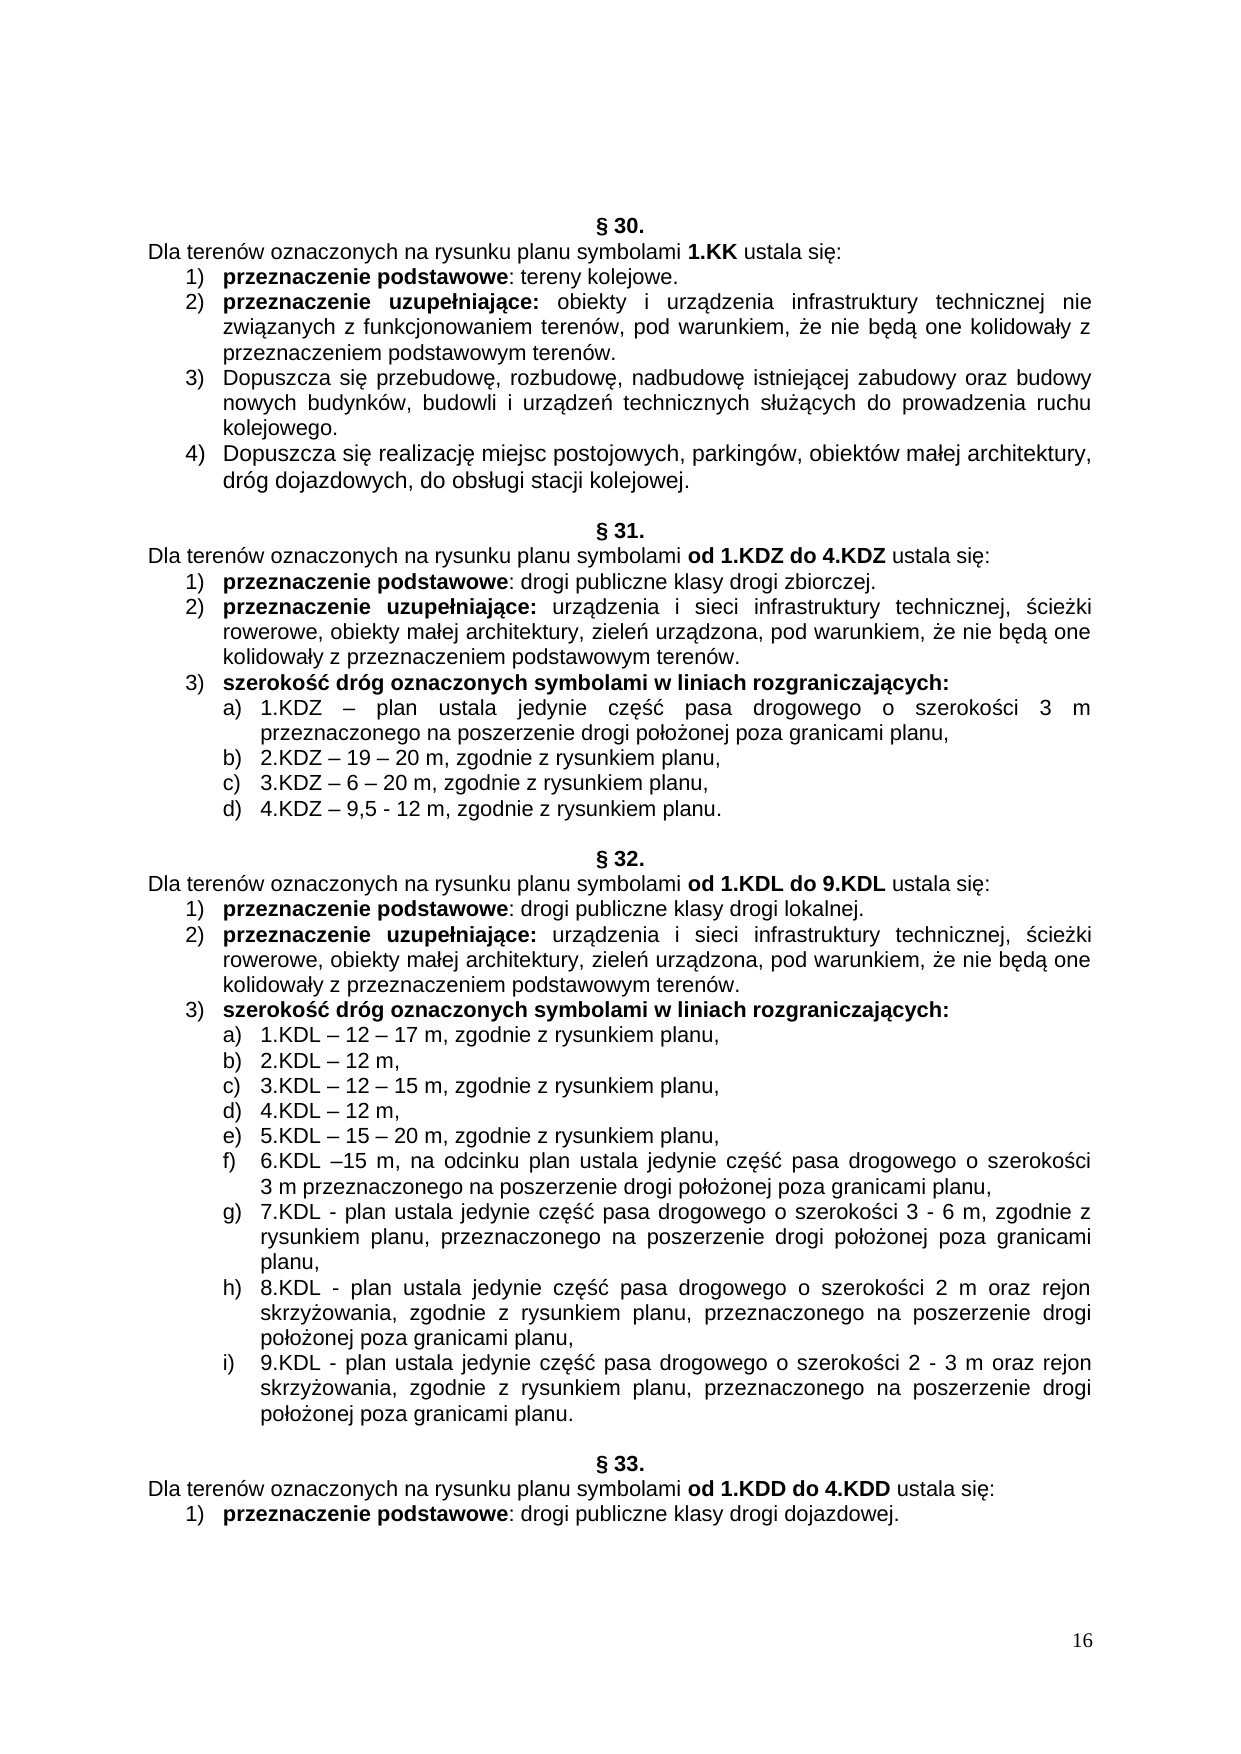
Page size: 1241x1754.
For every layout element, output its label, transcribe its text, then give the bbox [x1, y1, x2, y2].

list 2.KDL – 12 m, [223, 1048, 1093, 1073]
list 3.KDZ – 6 – 20 m, zgodnie z rysunkiem planu, [223, 770, 1093, 796]
list 8.KDL - plan ustala jedynie część pasa drogowego o szerokości 2 m oraz rejon skrzyżowania, zgodnie z rysunkiem planu, przeznaczonego na poszerzenie drogi położonej poza granicami planu, [223, 1274, 1093, 1350]
text Dla terenów oznaczonych na rysunku planu symbolami od 1.KDL do 9.KDL ustala się: [148, 871, 1093, 896]
list 4.KDL – 12 m, [223, 1098, 1093, 1123]
text § 33. [148, 1451, 1093, 1476]
list przeznaczenie uzupełniające: obiekty i urządzenia infrastruktury technicznej nie związanych z funkcjonowaniem terenów, pod warunkiem, że nie będą one kolidowały z przeznaczeniem podstawowym terenów. [185, 289, 1093, 365]
list szerokość dróg oznaczonych symbolami w liniach rozgraniczających: [185, 997, 1093, 1022]
list 4.KDZ – 9,5 - 12 m, zgodnie z rysunkiem planu. [223, 796, 1093, 821]
list 1.KDZ – plan ustala jedynie część pasa drogowego o szerokości 3 m przeznaczonego na poszerzenie drogi położonej poza granicami planu, [223, 695, 1093, 745]
list 2.KDZ – 19 – 20 m, zgodnie z rysunkiem planu, [223, 745, 1093, 770]
list 5.KDL – 15 – 20 m, zgodnie z rysunkiem planu, [223, 1123, 1093, 1148]
list Dopuszcza się przebudowę, rozbudowę, nadbudowę istniejącej zabudowy oraz budowy nowych budynków, budowli i urządzeń technicznych służących do prowadzenia ruchu kolejowego. [185, 365, 1093, 440]
text Dla terenów oznaczonych na rysunku planu symbolami od 1.KDD do 4.KDD ustala się: [148, 1476, 1093, 1501]
list przeznaczenie uzupełniające: urządzenia i sieci infrastruktury technicznej, ścieżki rowerowe, obiekty małej architektury, zieleń urządzona, pod warunkiem, że nie będą one kolidowały z przeznaczeniem podstawowym terenów. [185, 922, 1093, 997]
list 6.KDL –15 m, na odcinku plan ustala jedynie część pasa drogowego o szerokości 3 m przeznaczonego na poszerzenie drogi położonej poza granicami planu, [223, 1148, 1093, 1199]
text § 32. [148, 846, 1093, 871]
list 1.KDL – 12 – 17 m, zgodnie z rysunkiem planu, [223, 1022, 1093, 1048]
list przeznaczenie uzupełniające: urządzenia i sieci infrastruktury technicznej, ścieżki rowerowe, obiekty małej architektury, zieleń urządzona, pod warunkiem, że nie będą one kolidowały z przeznaczeniem podstawowym terenów. [185, 594, 1093, 669]
list 9.KDL - plan ustala jedynie część pasa drogowego o szerokości 2 - 3 m oraz rejon skrzyżowania, zgodnie z rysunkiem planu, przeznaczonego na poszerzenie drogi położonej poza granicami planu. [223, 1350, 1093, 1426]
list przeznaczenie podstawowe: tereny kolejowe. [185, 264, 1093, 289]
list 3.KDL – 12 – 15 m, zgodnie z rysunkiem planu, [223, 1073, 1093, 1098]
list przeznaczenie podstawowe: drogi publiczne klasy drogi zbiorczej. [185, 569, 1093, 594]
list przeznaczenie podstawowe: drogi publiczne klasy drogi lokalnej. [185, 896, 1093, 922]
text Dla terenów oznaczonych na rysunku planu symbolami od 1.KDZ do 4.KDZ ustala się: [148, 543, 1093, 569]
list Dopuszcza się realizację miejsc postojowych, parkingów, obiektów małej architektury, dróg dojazdowych, do obsługi stacji kolejowej. [185, 440, 1093, 493]
text § 30. [148, 213, 1093, 239]
list szerokość dróg oznaczonych symbolami w liniach rozgraniczających: [185, 669, 1093, 695]
list przeznaczenie podstawowe: drogi publiczne klasy drogi dojazdowej. [185, 1501, 1093, 1527]
text Dla terenów oznaczonych na rysunku planu symbolami 1.KK ustala się: [148, 239, 1093, 264]
list 7.KDL - plan ustala jedynie część pasa drogowego o szerokości 3 - 6 m, zgodnie z rysunkiem planu, przeznaczonego na poszerzenie drogi położonej poza granicami planu, [223, 1199, 1093, 1274]
text § 31. [148, 518, 1093, 543]
